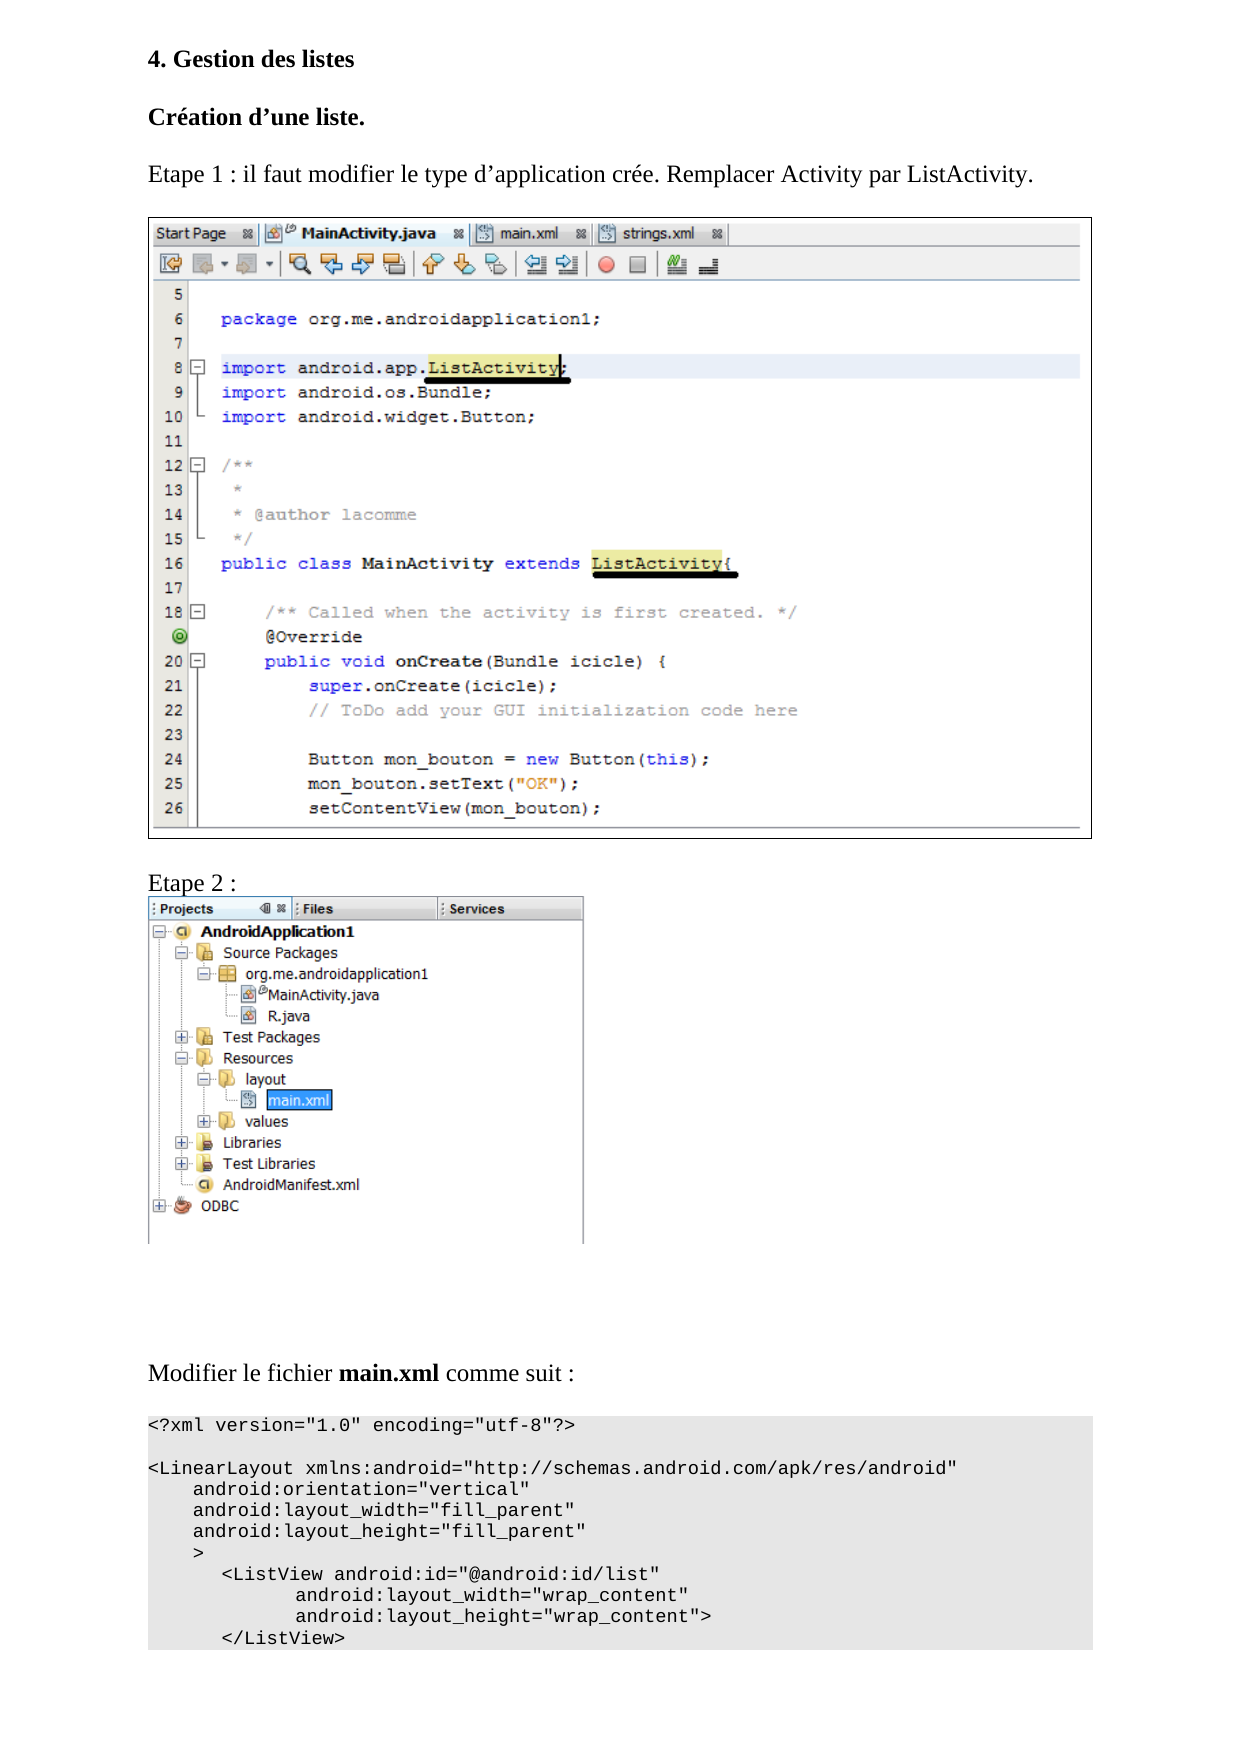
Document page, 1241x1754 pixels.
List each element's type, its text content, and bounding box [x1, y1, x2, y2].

picture [149, 218, 1091, 838]
text android:layout_width="wrap_content" [148, 1586, 1093, 1607]
text Modifier le fichier main.xml comme suit : [148, 1358, 1093, 1387]
text Etape 2 : [148, 868, 1093, 897]
text android:orientation="vertical" [148, 1480, 1093, 1501]
text android:layout_height="fill_parent" [148, 1522, 1093, 1543]
text android:layout_height="wrap_content"> [148, 1607, 1093, 1628]
text android:layout_width="fill_parent" [148, 1501, 1093, 1522]
text <LinearLayout xmlns:android="http://schemas.android.com/apk/res/android" [148, 1458, 1093, 1480]
text <ListView android:id="@android:id/list" [148, 1565, 1093, 1586]
text Etape 1 : il faut modifier le type d’application crée. Remplacer Activity par ListActivity. [148, 159, 1093, 188]
text Création d’une liste. [148, 102, 1093, 131]
text > [148, 1543, 1093, 1565]
text 4. Gestion des listes [148, 44, 1093, 73]
picture [147, 896, 585, 1244]
text <?xml version="1.0" encoding="utf-8"?> [148, 1416, 1093, 1437]
text </ListView> [148, 1628, 1093, 1650]
